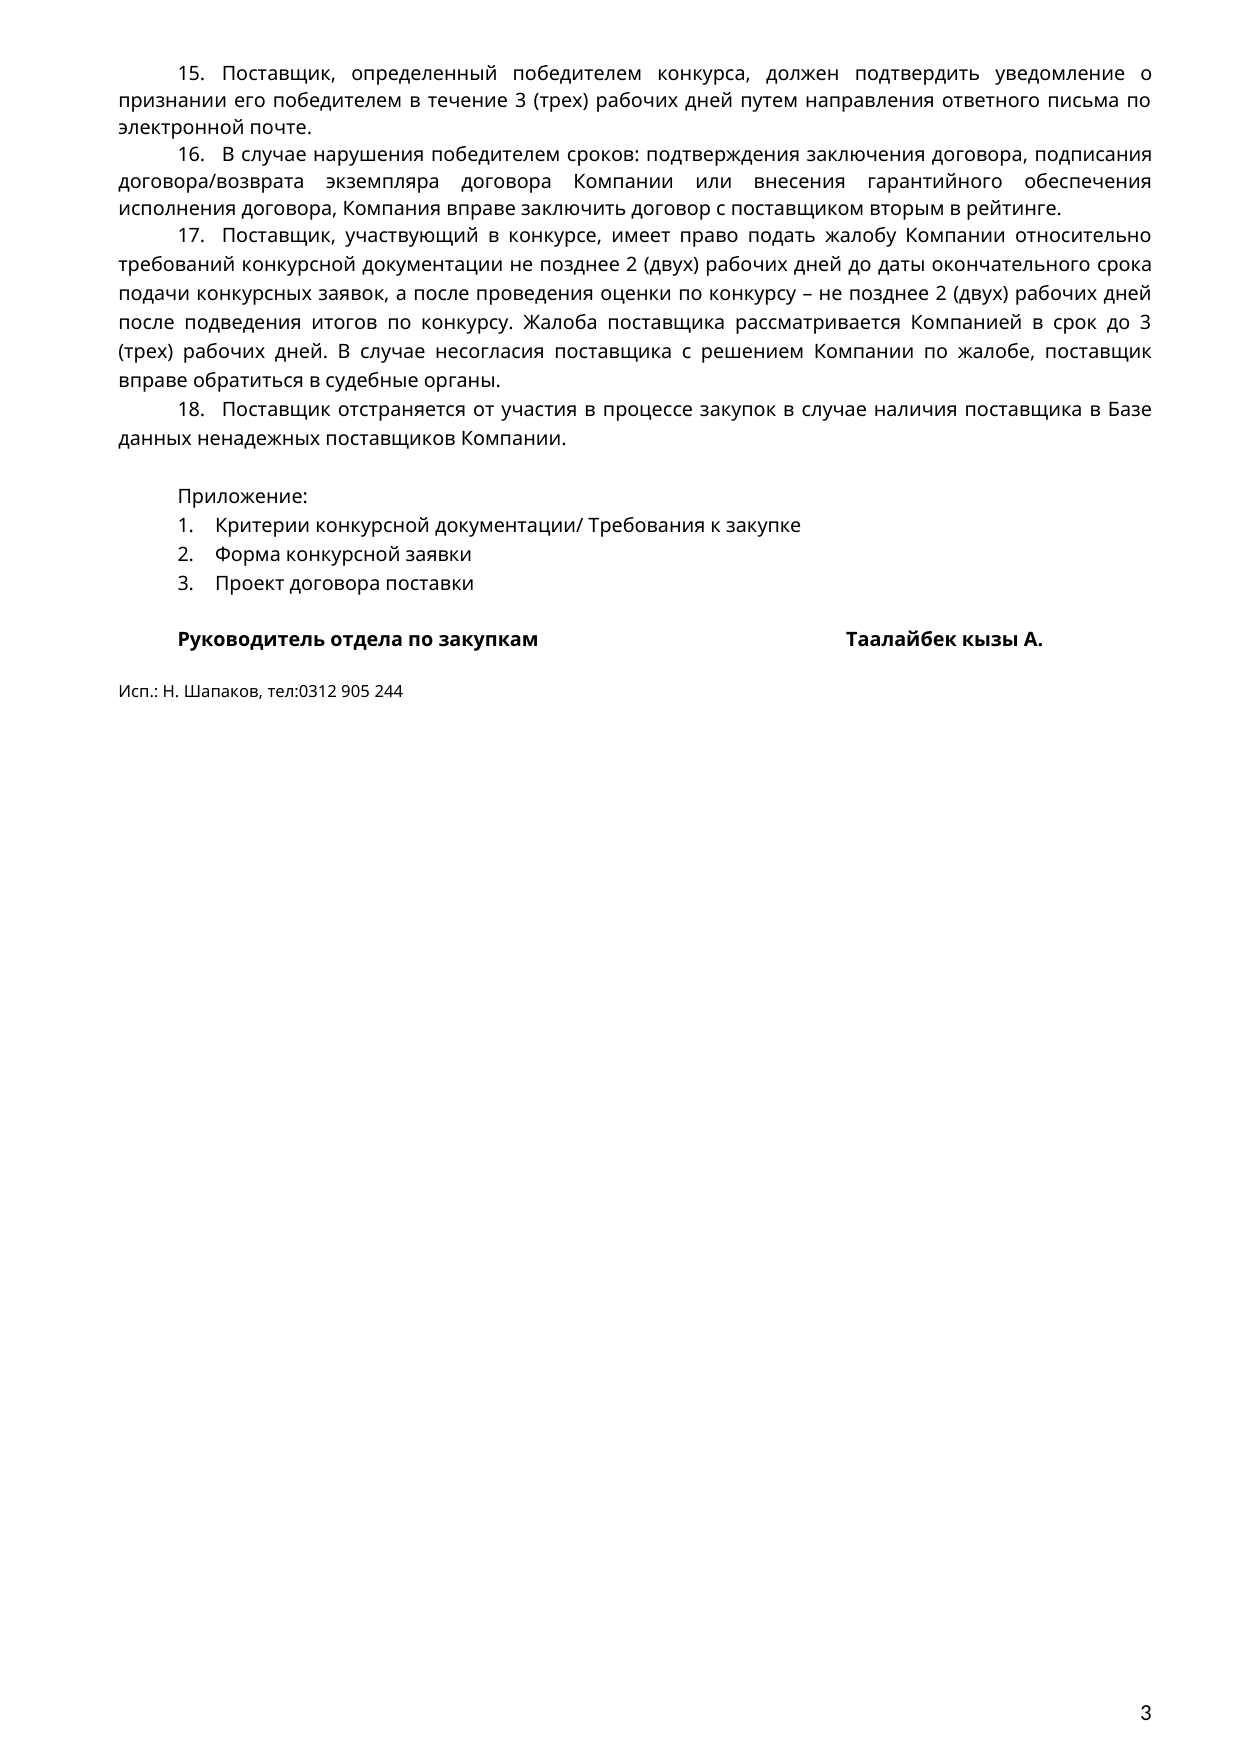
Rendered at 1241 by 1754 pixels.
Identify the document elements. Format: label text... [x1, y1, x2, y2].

text Руководитель отдела по закупкам Таалайбек кызы А. [118, 626, 1152, 653]
list Поставщик, участвующий в конкурсе, имеет право подать жалобу Компании относительно требований конкурсной документации не позднее 2 (двух) рабочих дней до даты окончательного срока подачи конкурсных заявок, а после проведения оценки по конкурсу – не позднее 2 (двух) рабочих дней после подведения итогов по конкурсу. Жалоба поставщика рассматривается Компанией в срок до 3 (трех) рабочих дней. В случае несогласия поставщика с решением Компании по жалобе, поставщик вправе обратиться в судебные органы. [118, 221, 1153, 393]
list Поставщик, определенный победителем конкурса, должен подтвердить уведомление о признании его победителем в течение 3 (трех) рабочих дней путем направления ответного письма по электронной почте. [118, 59, 1153, 140]
text Исп.: Н. Шапаков, тел:0312 905 244 [118, 680, 1152, 702]
list В случае нарушения победителем сроков: подтверждения заключения договора, подписания договора/возврата экземпляра договора Компании или внесения гарантийного обеспечения исполнения договора, Компания вправе заключить договор с поставщиком вторым в рейтинге. [118, 140, 1153, 221]
list Критерии конкурсной документации/ Требования к закупке [177, 512, 1152, 538]
list Форма конкурсной заявки [177, 541, 1152, 568]
list Поставщик отстраняется от участия в процессе закупок в случае наличия поставщика в Базе данных ненадежных поставщиков Компании. [118, 395, 1153, 451]
list Проект договора поставки [177, 570, 1152, 597]
list Приложение: [177, 482, 1152, 509]
